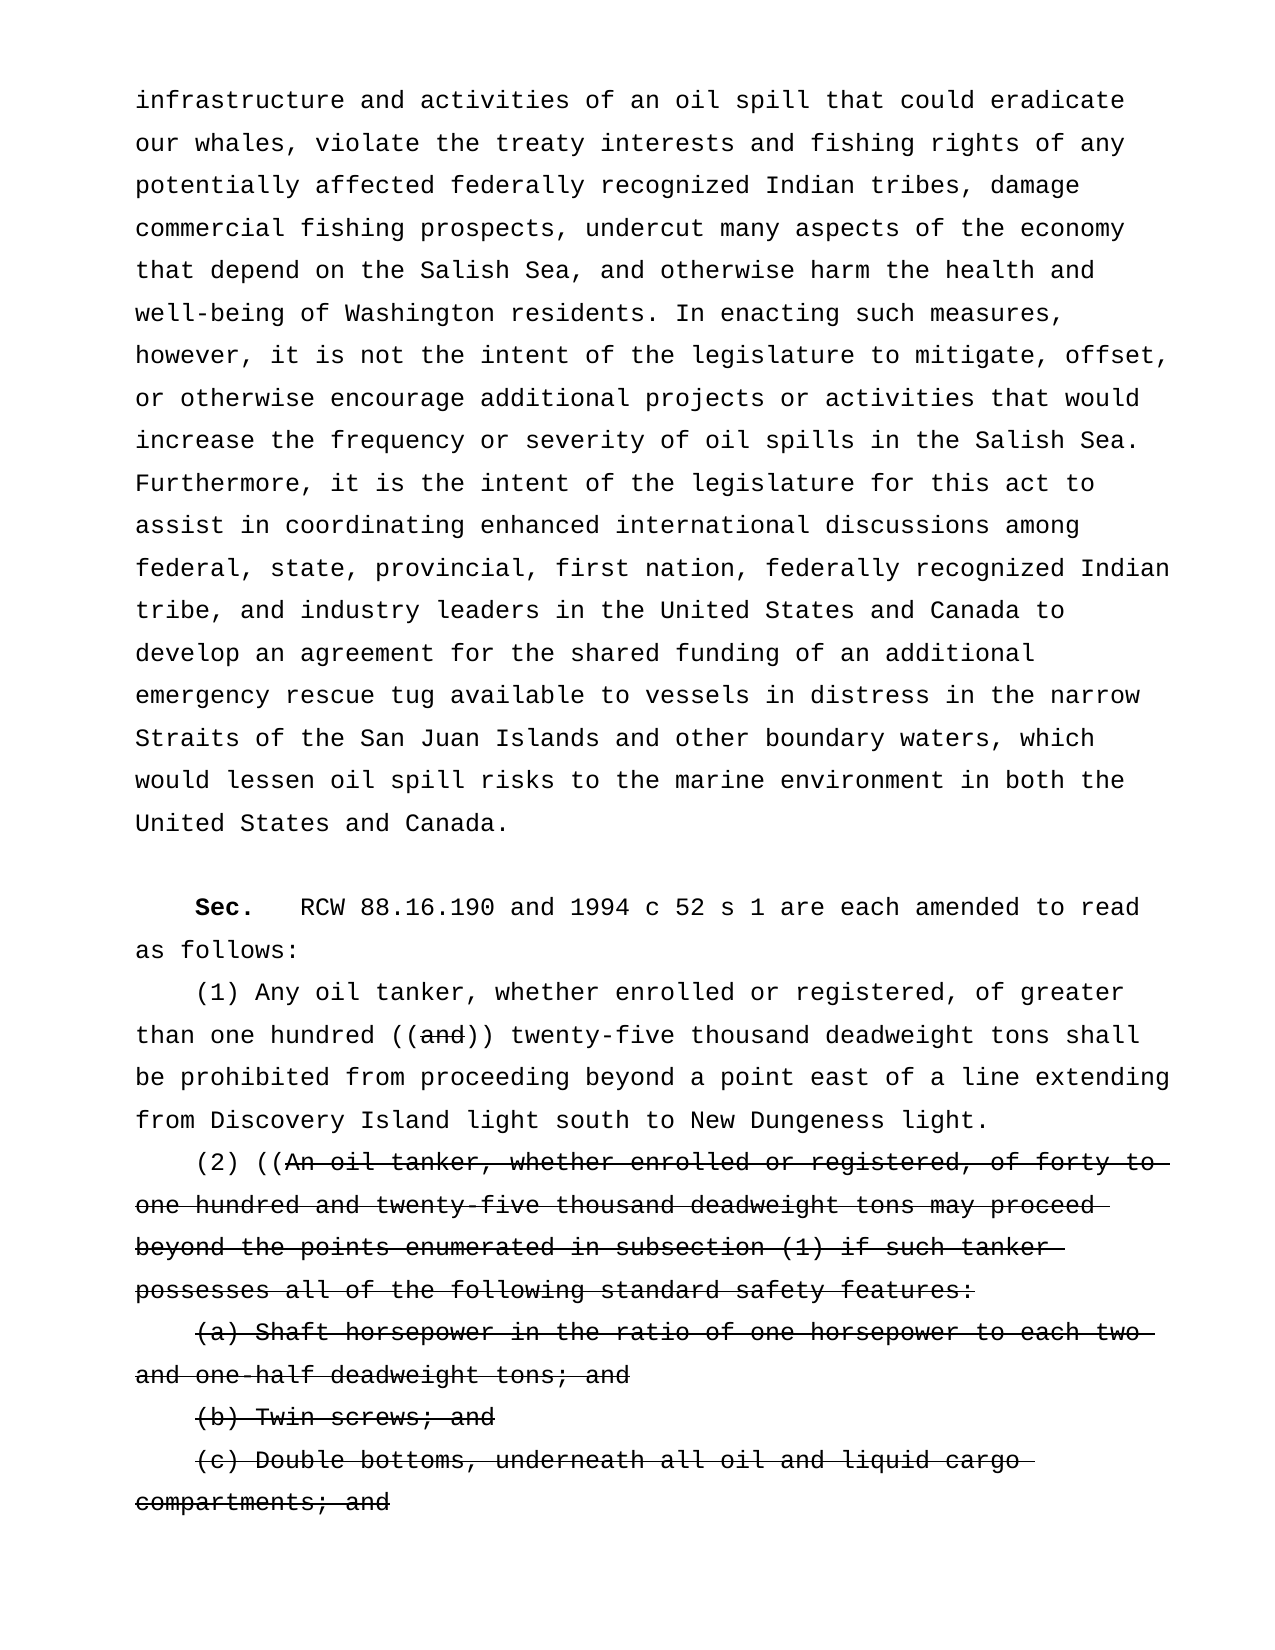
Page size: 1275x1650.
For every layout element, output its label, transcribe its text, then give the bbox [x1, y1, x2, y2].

text (a) Shaft horsepower in the ratio of one horsepower to each two and one-half deadweight tons; and [135, 1307, 1170, 1392]
text (b) Twin screws; and [135, 1392, 1170, 1434]
text (1) Any oil tanker, whether enrolled or registered, of greater than one hundred ((and)) twenty-five thousand deadweight tons shall be prohibited from proceeding beyond a point east of a line extending from Discovery Island light south to New Dungeness light. [135, 967, 1170, 1137]
text (2) ((An oil tanker, whether enrolled or registered, of forty to one hundred and twenty-five thousand deadweight tons may proceed beyond the points enumerated in subsection (1) if such tanker possesses all of the following standard safety features: [135, 1137, 1170, 1307]
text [135, 75, 1170, 840]
text Sec. RCW 88.16.190 and 1994 c 52 s 1 are each amended to read as follows: [135, 882, 1170, 967]
text (c) Double bottoms, underneath all oil and liquid cargo compartments; and [135, 1434, 1170, 1519]
